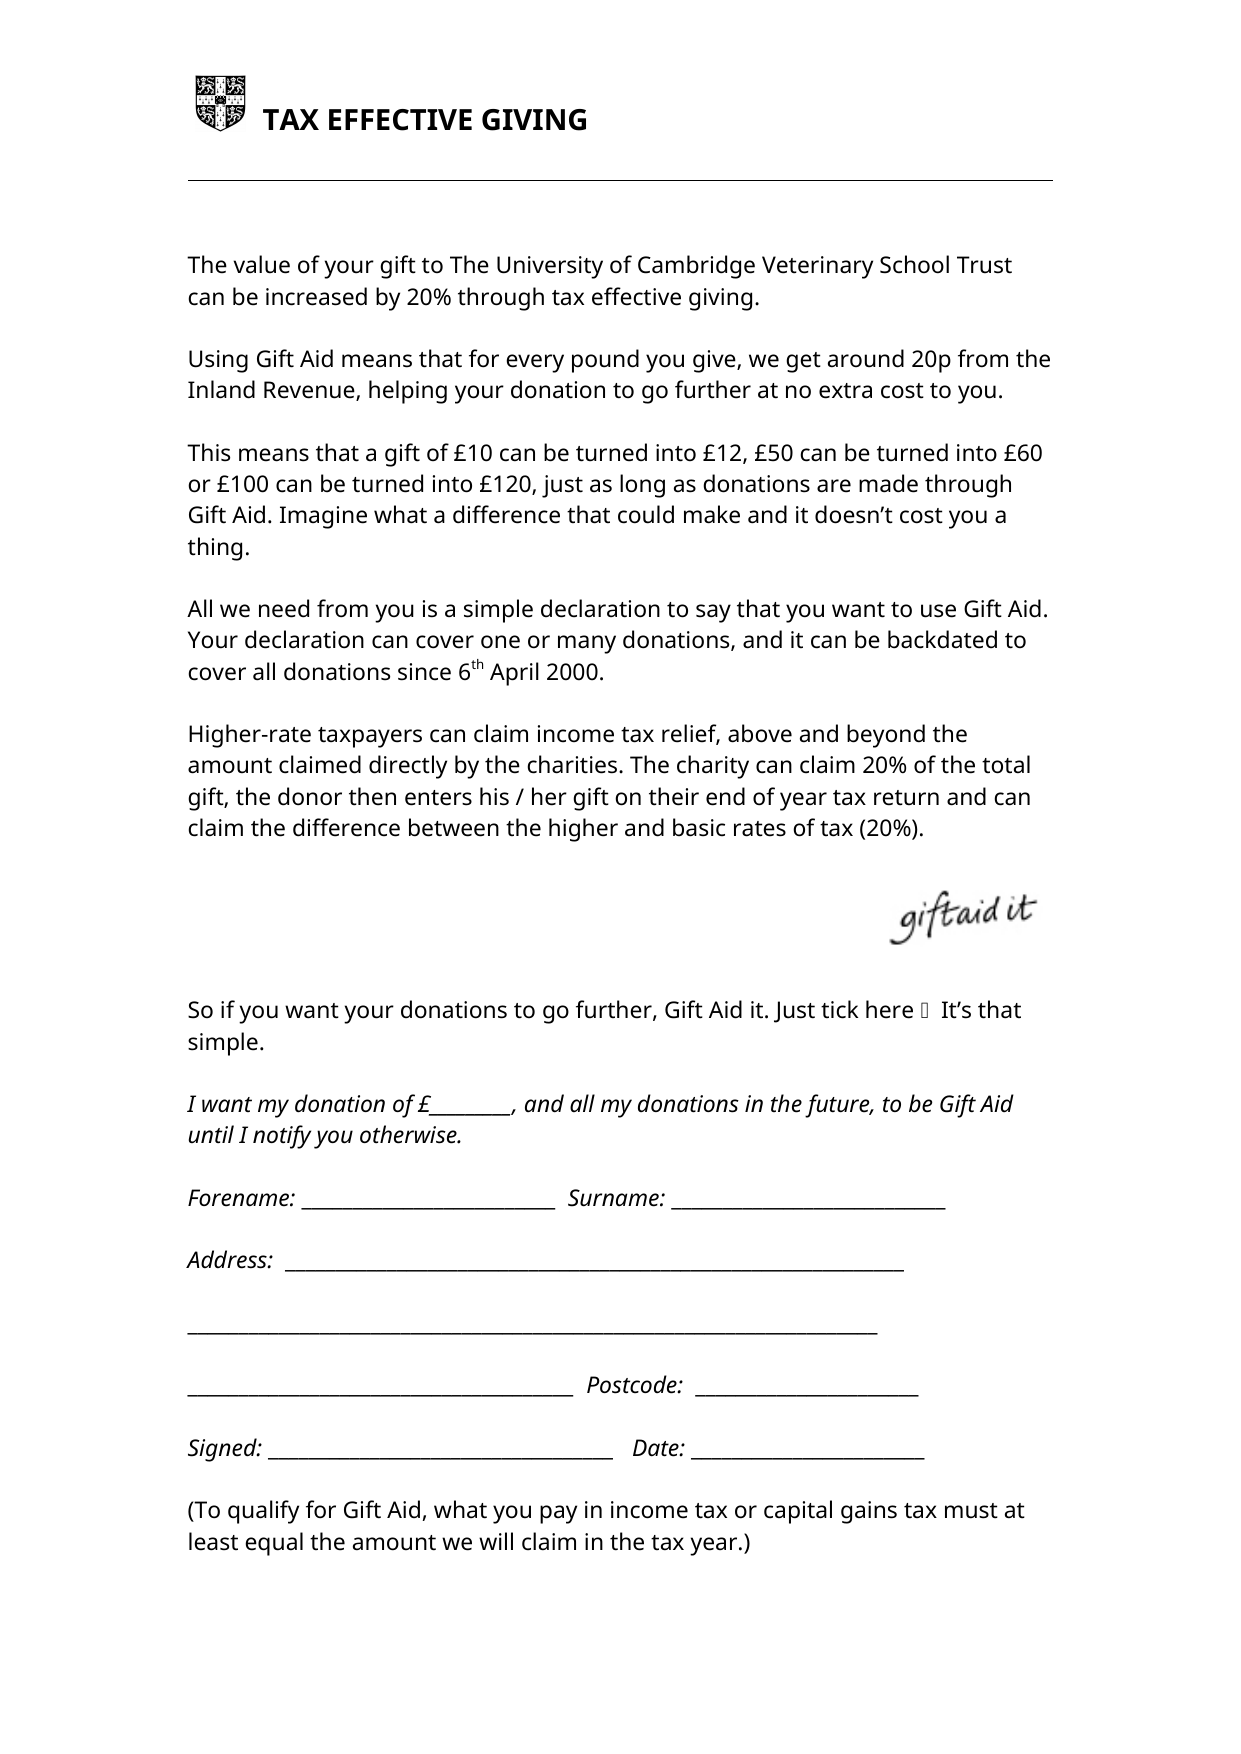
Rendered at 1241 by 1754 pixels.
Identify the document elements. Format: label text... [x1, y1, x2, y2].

text (To qualify for Gift Aid, what you pay in income tax or capital gains tax must at least equal the amount we will claim in the tax year.) [187, 1494, 1053, 1557]
text All we need from you is a simple declaration to say that you want to use Gift Aid. Your declaration can cover one or many donations, and it can be backdated to cover all donations since 6th April 2000. [187, 593, 1053, 687]
picture [195, 75, 246, 132]
text The value of your gift to The University of Cambridge Veterinary School Trust can be increased by 20% through tax effective giving. [187, 249, 1053, 312]
text Higher-rate taxpayers can claim income tax relief, above and beyond the amount claimed directly by the charities. The charity can claim 20% of the total gift, the donor then enters his / her gift on their end of year tax return and can claim the difference between the higher and basic rates of tax (20%). [187, 718, 1053, 843]
text ____________________________________________________________________ [187, 1307, 1053, 1338]
text Forename: _________________________ Surname: ___________________________ [187, 1182, 1053, 1213]
text Address: _____________________________________________________________ [187, 1244, 1053, 1276]
text This means that a gift of £10 can be turned into £12, £50 can be turned into £60 or £100 can be turned into £120, just as long as donations are made through Gift Aid. Imagine what a difference that could make and it doesn’t cost you a thing. [187, 437, 1053, 562]
text Using Gift Aid means that for every pound you give, we get around 20p from the Inland Revenue, helping your donation to go further at no extra cost to you. [187, 343, 1053, 406]
text ______________________________________ Postcode: ______________________ [187, 1369, 1053, 1401]
text I want my donation of £_________, and all my donations in the future, to be Gift Aid until I notify you otherwise. [187, 1088, 1053, 1151]
text Signed: __________________________________ Date: _______________________ [187, 1432, 1053, 1463]
text TAX EFFECTIVE GIVING [187, 99, 1053, 138]
picture [876, 877, 1053, 961]
text So if you want your donations to go further, Gift Aid it. Just tick here It’s that simple. [187, 994, 1053, 1057]
